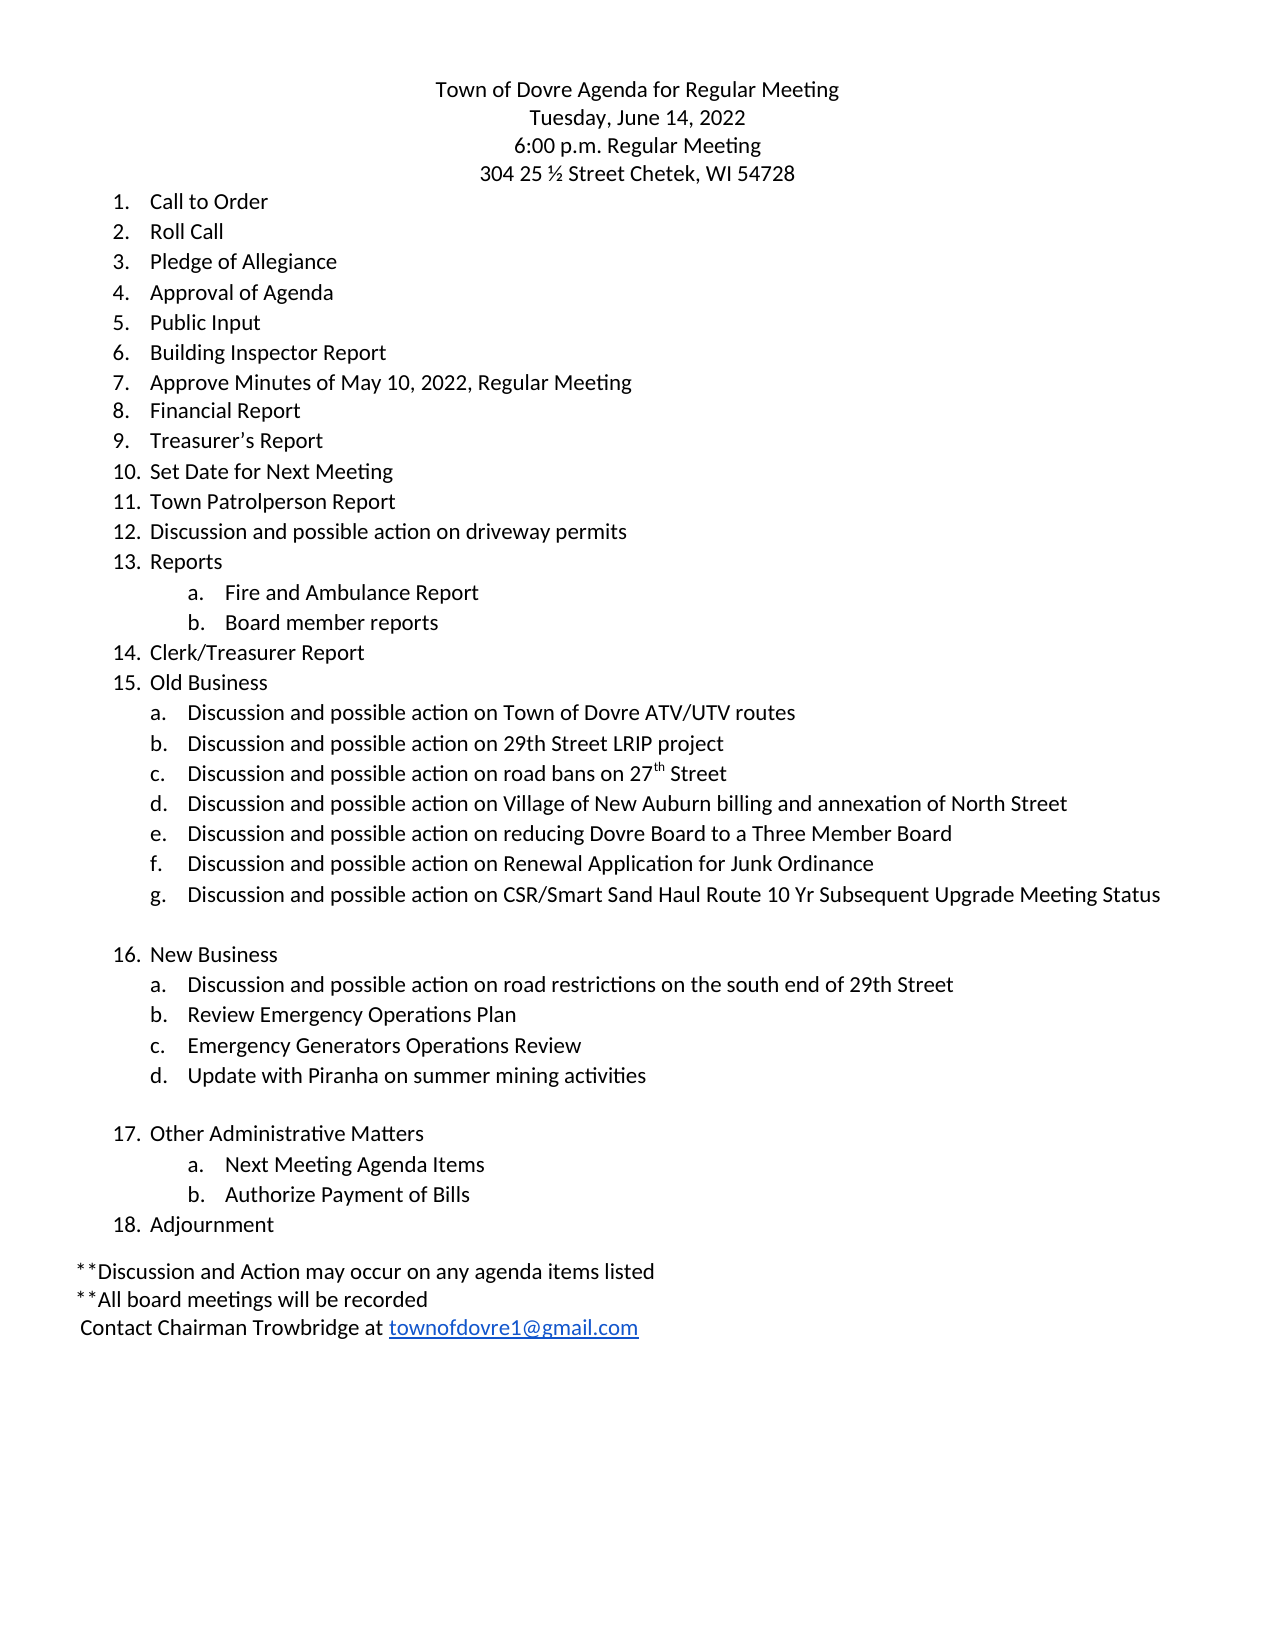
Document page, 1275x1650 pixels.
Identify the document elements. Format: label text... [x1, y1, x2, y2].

list Discussion and possible action on reducing Dovre Board to a Three Member Board [150, 819, 1200, 847]
text 304 25 ½ Street Chetek, WI 54728 [75, 159, 1200, 187]
text Contact Chairman Trowbridge at townofdovre1@gmail.com [75, 1313, 1200, 1341]
list Other Administrative Matters [112, 1119, 1200, 1147]
list Discussion and possible action on Village of New Auburn billing and annexation of North Street [150, 789, 1200, 817]
list Public Input [112, 308, 1200, 336]
list Review Emergency Operations Plan [150, 1001, 1200, 1028]
list Board member reports [187, 608, 1200, 636]
list Discussion and possible action on Town of Dovre ATV/UTV routes [150, 698, 1200, 726]
list Old Business [112, 668, 1200, 696]
list Discussion and possible action on road bans on 27th Street [150, 759, 1200, 787]
list Emergency Generators Operations Review [150, 1031, 1200, 1059]
list Pledge of Allegiance [112, 247, 1200, 276]
list Adjournment [112, 1210, 1200, 1238]
text **Discussion and Action may occur on any agenda items listed [75, 1257, 1200, 1285]
list Discussion and possible action on road restrictions on the south end of 29th Street [150, 970, 1200, 998]
list Next Meeting Agenda Items [187, 1150, 1200, 1178]
list Town Patrolperson Report [112, 487, 1200, 515]
list Financial Report [112, 396, 1200, 424]
list Clerk/Treasurer Report [112, 638, 1200, 666]
text 6:00 p.m. Regular Meeting [75, 131, 1200, 159]
list Approval of Agenda [112, 278, 1200, 306]
list Roll Call [112, 217, 1200, 245]
list Building Inspector Report [112, 338, 1200, 366]
list Authorize Payment of Bills [187, 1180, 1200, 1208]
list New Business [112, 940, 1200, 968]
list Reports [112, 547, 1200, 575]
list Discussion and possible action on CSR/Smart Sand Haul Route 10 Yr Subsequent Upgrade Meeting Status [150, 880, 1200, 908]
text Tuesday, June 14, 2022 [75, 103, 1200, 131]
text **All board meetings will be recorded [75, 1285, 1200, 1313]
list Discussion and possible action on driveway permits [112, 517, 1200, 545]
list Discussion and possible action on Renewal Application for Junk Ordinance [150, 849, 1200, 877]
list Call to Order [112, 187, 1200, 215]
list Treasurer’s Report [112, 427, 1200, 454]
text Town of Dovre Agenda for Regular Meeting [75, 75, 1200, 103]
list Update with Piranha on summer mining activities [150, 1061, 1200, 1117]
list Fire and Ambulance Report [187, 578, 1200, 606]
list Set Date for Next Meeting [112, 457, 1200, 485]
list Approve Minutes of May 10, 2022, Regular Meeting [112, 368, 1200, 396]
list Discussion and possible action on 29th Street LRIP project [150, 729, 1200, 757]
